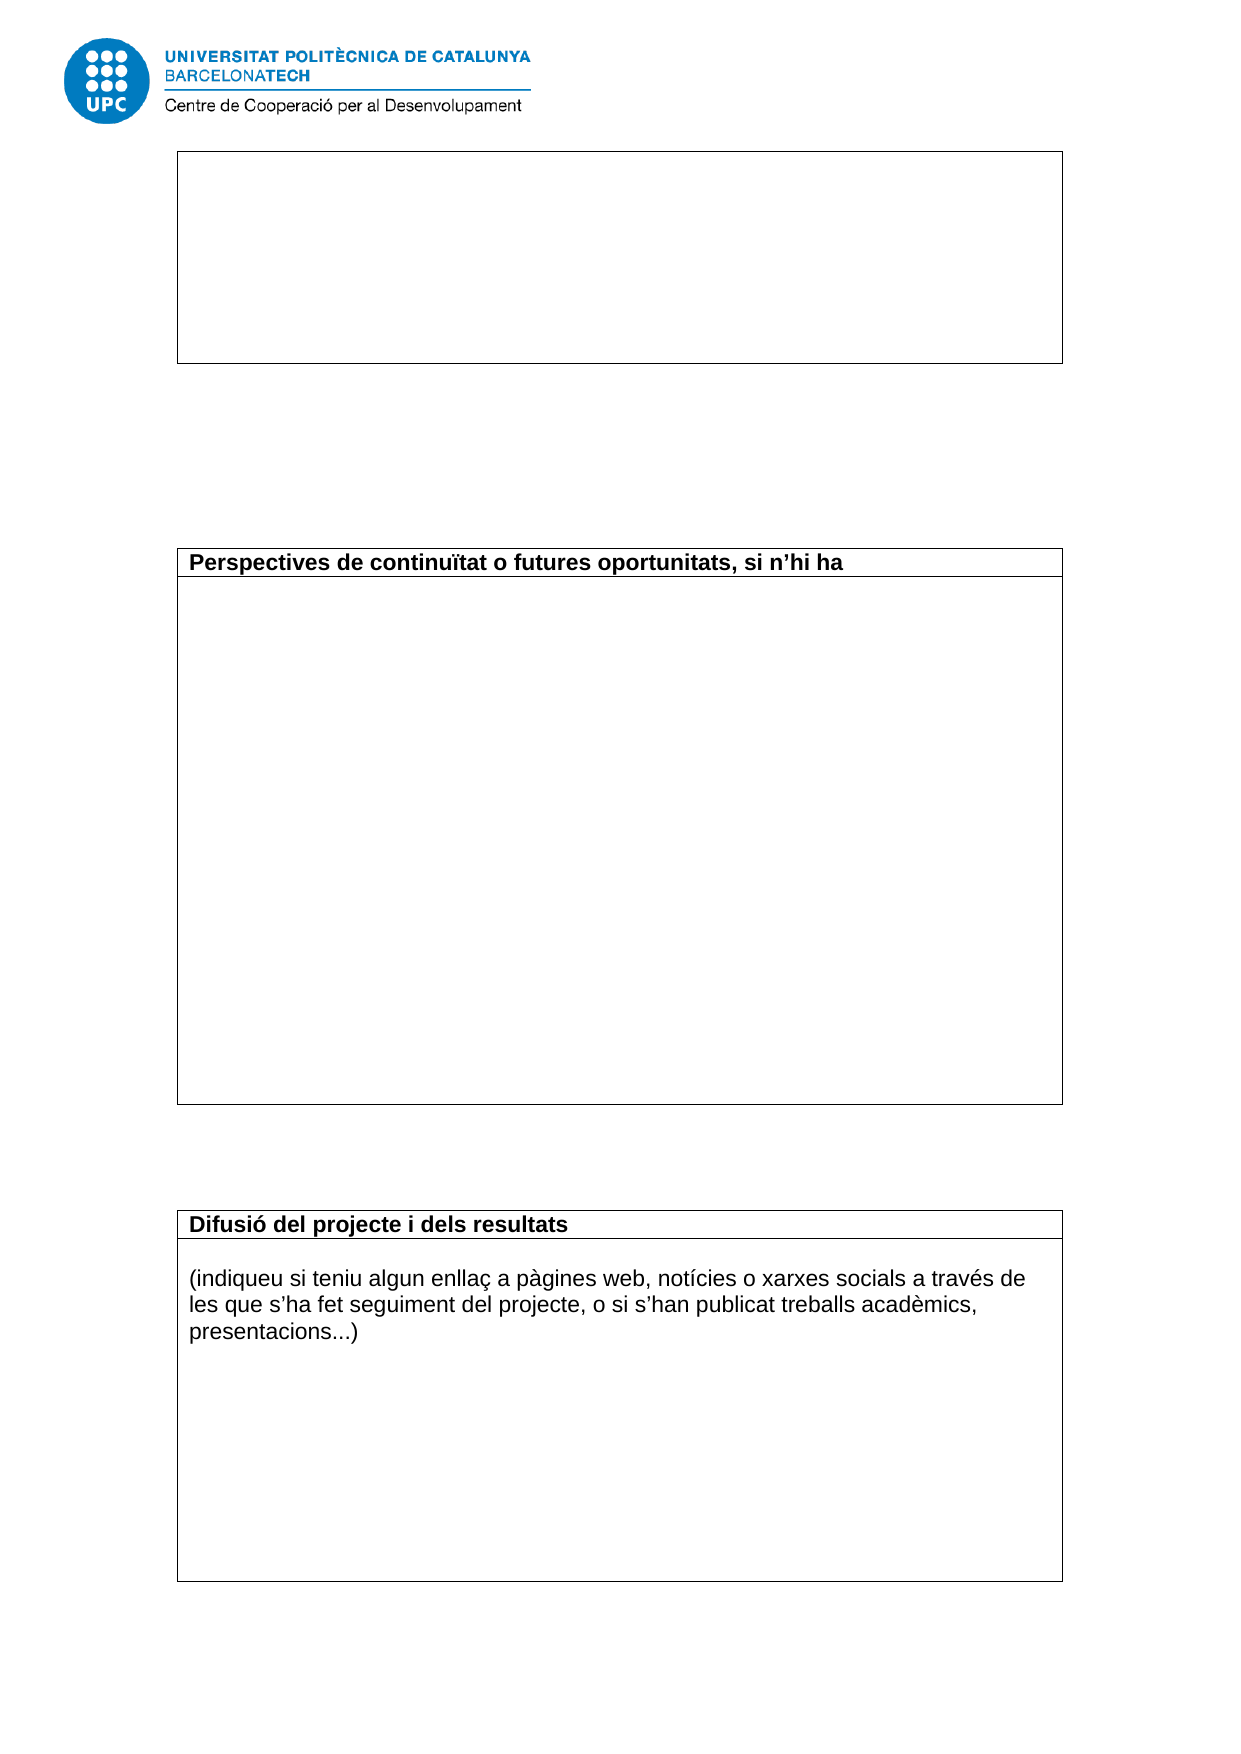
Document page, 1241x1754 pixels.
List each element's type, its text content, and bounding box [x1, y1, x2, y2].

table_cell [178, 577, 1062, 1104]
table_cell [178, 152, 1062, 363]
picture [51, 19, 544, 151]
table_header Difusió del projecte i dels resultats [178, 1211, 1062, 1237]
table_header Perspectives de continuïtat o futures oportunitats, si n’hi ha [178, 549, 1062, 576]
